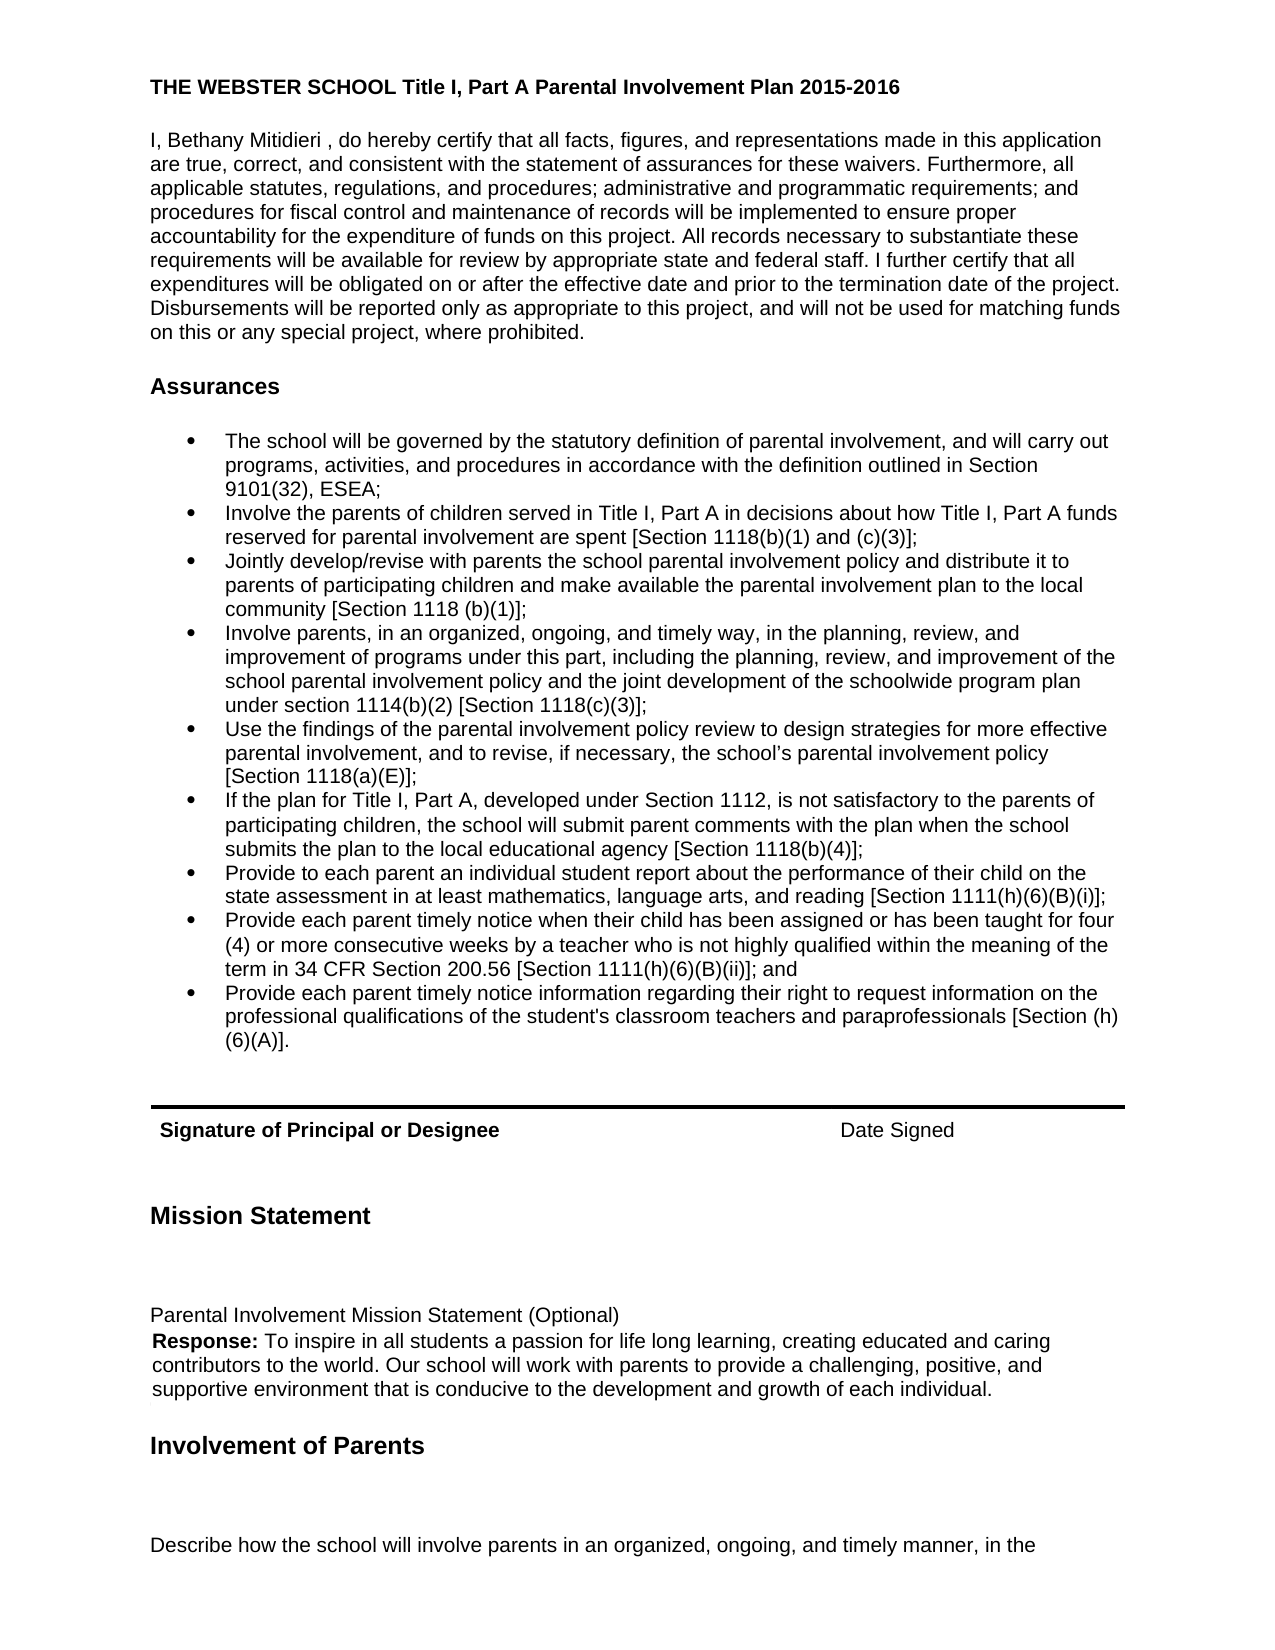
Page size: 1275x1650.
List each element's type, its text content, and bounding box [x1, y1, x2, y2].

list Involve parents, in an organized, ongoing, and timely way, in the planning, review, and improvement of programs under this part, including the planning, review, and improvement of the school parental involvement policy and the joint development of the schoolwide program plan under section 1114(b)(2) [Section 1118(c)(3)]; [187, 620, 1125, 716]
subtitle Assurances [150, 373, 1125, 399]
subtitle THE WEBSTER SCHOOL Title I, Part A Parental Involvement Plan 2015-2016 [150, 75, 1125, 99]
list Provide to each parent an individual student report about the performance of their child on the state assessment in at least mathematics, language arts, and reading [Section 1111(h)(6)(B)(i)]; [187, 860, 1125, 908]
list If the plan for Title I, Part A, developed under Section 1112, is not satisfactory to the parents of participating children, the school will submit parent comments with the plan when the school submits the plan to the local educational agency [Section 1118(b)(4)]; [187, 788, 1125, 860]
table_header Signature of Principal or Designee [151, 1109, 831, 1151]
list The school will be governed by the statutory definition of parental involvement, and will carry out programs, activities, and procedures in accordance with the definition outlined in Section 9101(32), ESEA; [187, 428, 1125, 500]
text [150, 1485, 1125, 1557]
text Involvement of Parents [150, 1431, 1125, 1460]
text Parental Involvement Mission Statement (Optional) [150, 1254, 1125, 1326]
text Mission Statement [150, 1201, 1125, 1229]
list Involve the parents of children served in Title I, Part A in decisions about how Title I, Part A funds reserved for parental involvement are spent [Section 1118(b)(1) and (c)(3)]; [187, 500, 1125, 548]
list Use the findings of the parental involvement policy review to design strategies for more effective parental involvement, and to revise, if necessary, the school’s parental involvement policy [Section 1118(a)(E)]; [187, 716, 1125, 788]
list Provide each parent timely notice when their child has been assigned or has been taught for four (4) or more consecutive weeks by a teacher who is not highly qualified within the meaning of the term in 34 CFR Section 200.56 [Section 1111(h)(6)(B)(ii)]; and [187, 908, 1125, 980]
text I, Bethany Mitidieri , do hereby certify that all facts, figures, and representations made in this application are true, correct, and consistent with the statement of assurances for these waivers. Furthermore, all applicable statutes, regulations, and procedures; administrative and programmatic requirements; and procedures for fiscal control and maintenance of records will be implemented to ensure proper accountability for the expenditure of funds on this project. All records necessary to substantiate these requirements will be available for review by appropriate state and federal staff. I further certify that all expenditures will be obligated on or after the effective date and prior to the termination date of the project. Disbursements will be reported only as appropriate to this project, and will not be used for matching funds on this or any special project, where prohibited. [150, 128, 1125, 344]
list Provide each parent timely notice information regarding their right to request information on the professional qualifications of the student's classroom teachers and paraprofessionals [Section (h)(6)(A)]. [187, 980, 1125, 1052]
table_header Response: To inspire in all students a passion for life long learning, creating educated and caring contributors to the world. Our school will work with parents to provide a challenging, positive, and supportive environment that is conducive to the development and growth of each individual. [151, 1328, 1124, 1402]
list Jointly develop/revise with parents the school parental involvement policy and distribute it to parents of participating children and make available the parental involvement plan to the local community [Section 1118 (b)(1)]; [187, 548, 1125, 620]
table_header Date Signed [832, 1109, 1125, 1151]
